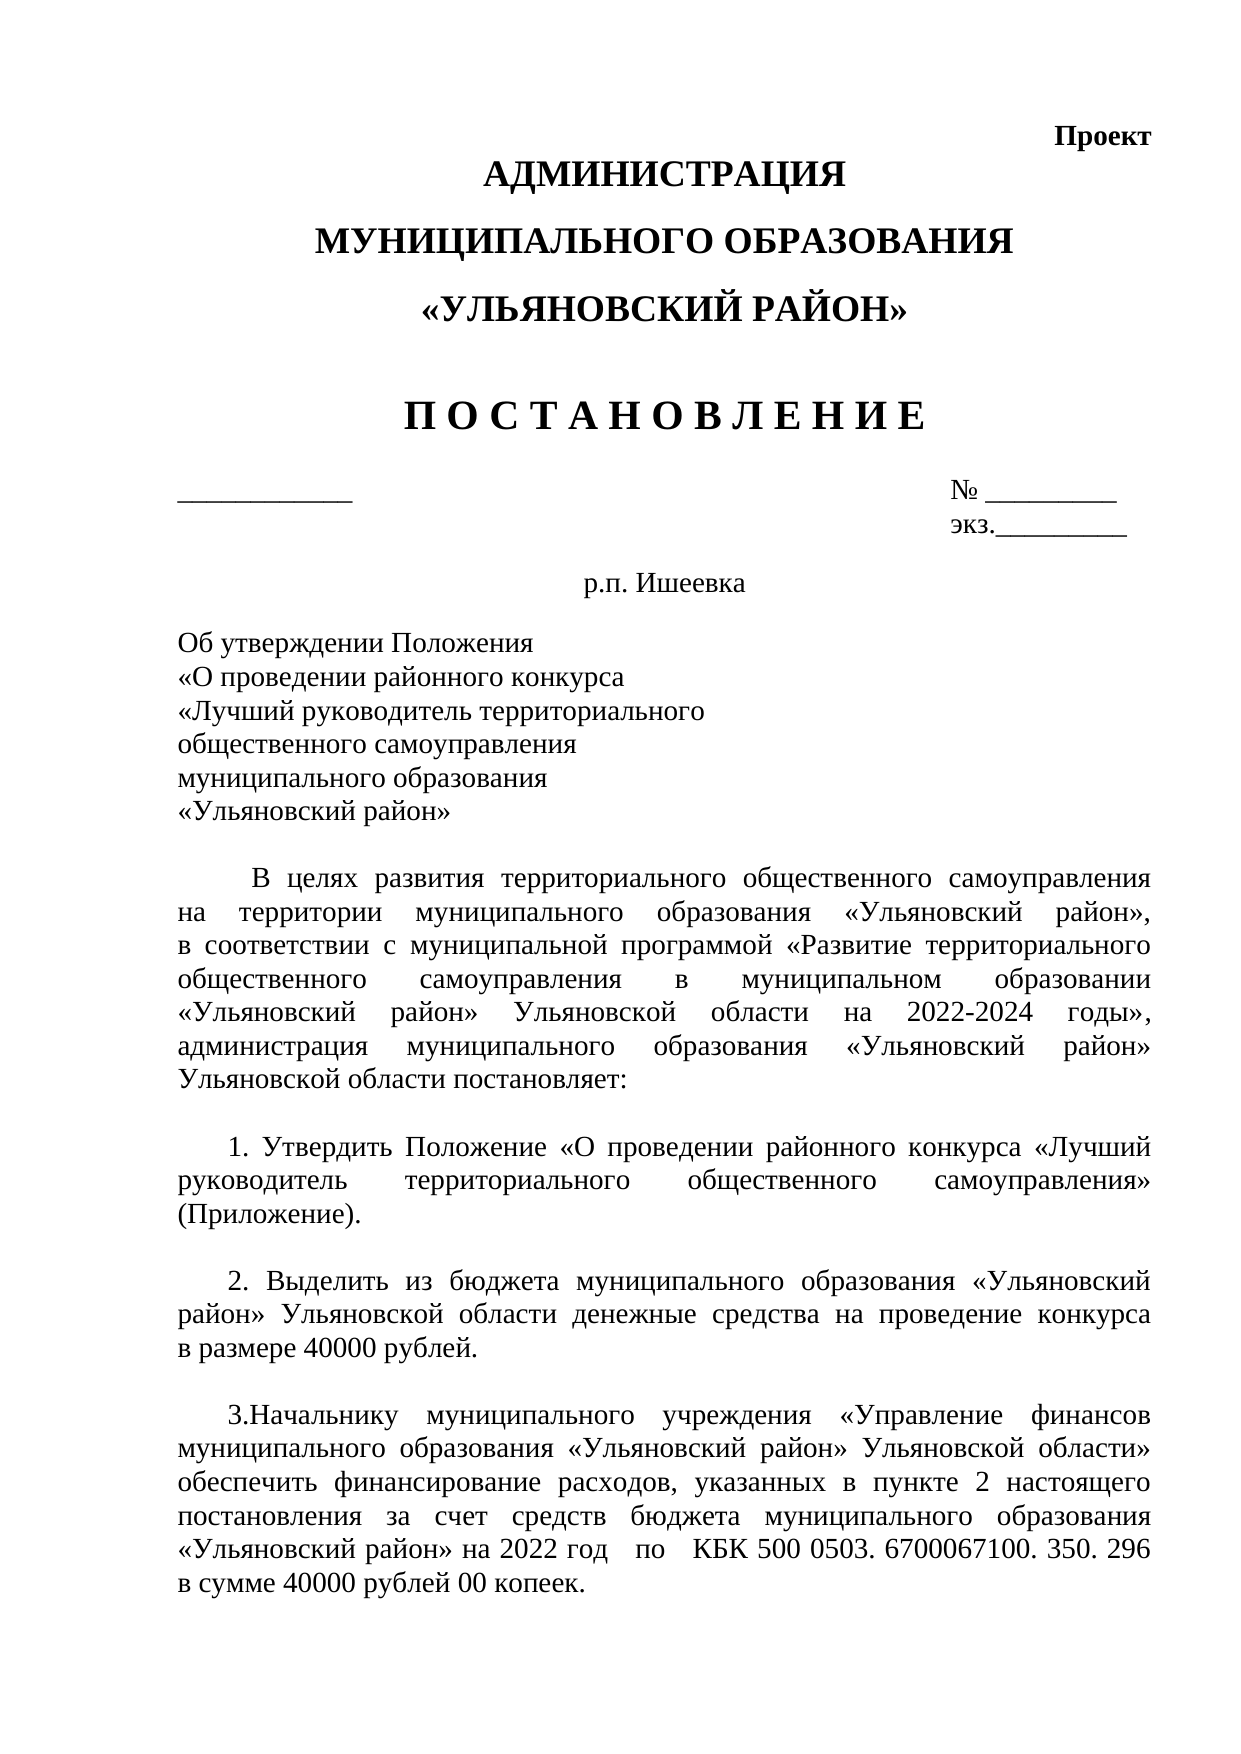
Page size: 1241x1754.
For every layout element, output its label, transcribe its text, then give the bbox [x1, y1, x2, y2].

text общественного самоуправления [177, 726, 1152, 760]
text Об утверждении Положения [177, 626, 1152, 659]
text П О С Т А Н О В Л Е Н И Е [177, 391, 1152, 439]
text В целях развития территориального общественного самоуправления на территории муниципального образования «Ульяновский район», в соответствии с муниципальной программой «Развитие территориального общественного самоуправления в муниципальном образовании «Ульяновский район» Ульяновской области на 2022-2024 годы», администрация муниципального образования «Ульяновский район» Ульяновской области постановляет: [177, 860, 1152, 1095]
text муниципального образования [177, 760, 1152, 793]
text «О проведении районного конкурса [177, 659, 1152, 693]
text ____________ № _________ [177, 472, 1152, 506]
text МУНИЦИПАЛЬНОГО ОБРАЗОВАНИЯ [177, 219, 1152, 262]
text Проект [177, 118, 1152, 152]
text АДМИНИСТРАЦИЯ [177, 152, 1152, 195]
text «УЛЬЯНОВСКИЙ РАЙОН» [177, 286, 1152, 357]
text 3.Начальнику муниципального учреждения «Управление финансов муниципального образования «Ульяновский район» Ульяновской области» обеспечить финансирование расходов, указанных в пункте 2 настоящего постановления за счет средств бюджета муниципального образования «Ульяновский район» на 2022 год по КБК 500 0503. 6700067100. 350. 296 в сумме 40000 рублей 00 копеек. [177, 1397, 1152, 1598]
text 1. Утвердить Положение «О проведении районного конкурса «Лучший руководитель территориального общественного самоуправления» (Приложение). [177, 1129, 1152, 1229]
text р.п. Ишеевка [177, 566, 1152, 599]
text «Ульяновский район» [177, 793, 1152, 827]
text 2. Выделить из бюджета муниципального образования «Ульяновский район» Ульяновской области денежные средства на проведение конкурса в размере 40000 рублей. [177, 1263, 1152, 1363]
text экз._________ [177, 506, 1152, 539]
text «Лучший руководитель территориального [177, 693, 1152, 726]
